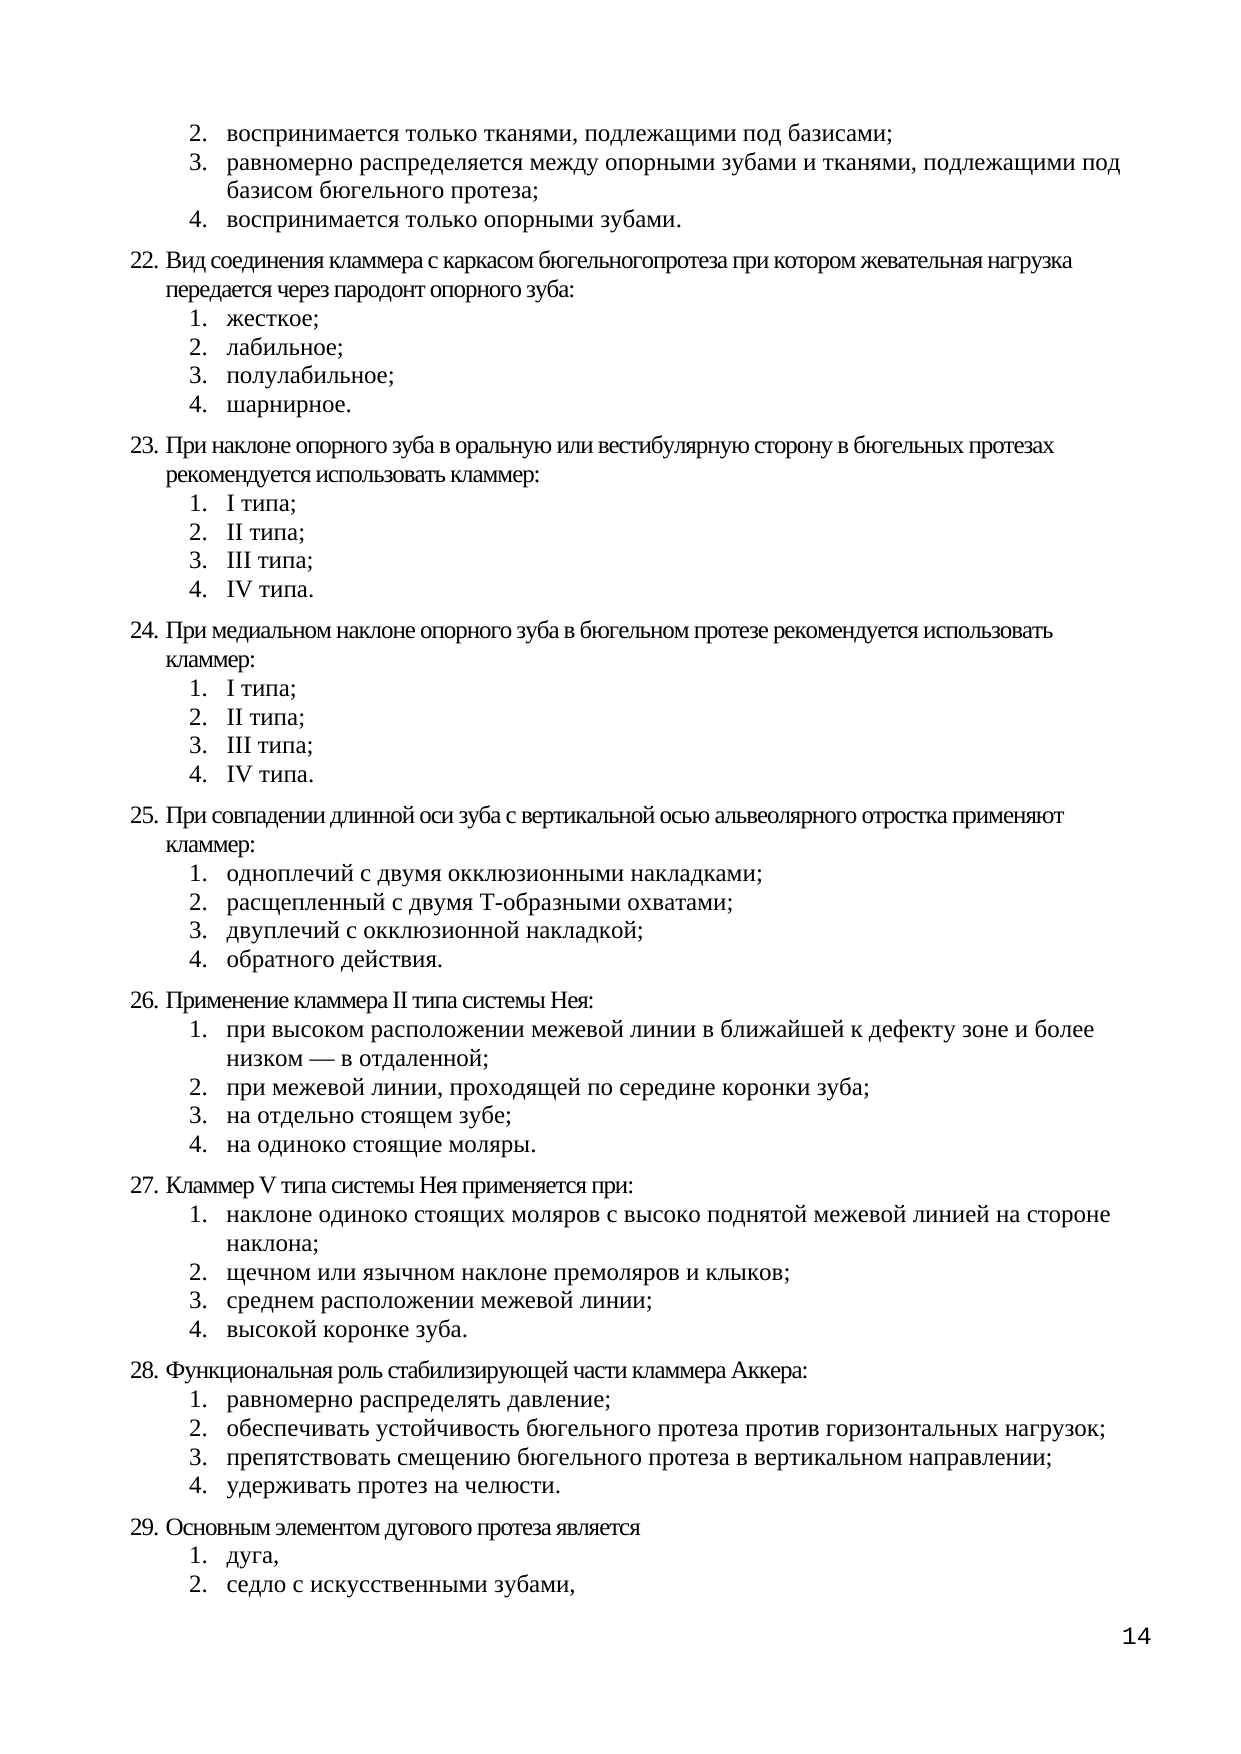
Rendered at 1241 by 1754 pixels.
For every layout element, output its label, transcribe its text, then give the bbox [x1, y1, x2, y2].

list наклоне одиноко стоящих моляров с высоко поднятой межевой линией на стороне наклона; [189, 1199, 1146, 1257]
list одноплечий с двумя окклюзионными накладками; [189, 858, 1146, 887]
list воспринимается только тканями, подлежащими под базисами; [189, 118, 1146, 147]
list III типа; [189, 731, 1146, 759]
list При медиальном наклоне опорного зуба в бюгельном протезе рекомендуется использовать кламмер: [130, 616, 1146, 673]
list II типа; [189, 517, 1146, 546]
list щечном или язычном наклоне премоляров и клыков; [189, 1257, 1146, 1286]
list при межевой линии, проходящей по середине коронки зуба; [189, 1072, 1146, 1101]
list препятствовать смещению бюгельного протеза в вертикальном направлении; [189, 1442, 1146, 1471]
list равномерно распределяется между опорными зубами и тканями, подлежащими под базисом бюгельного протеза; [189, 147, 1146, 204]
list при высоком расположении межевой линии в ближайшей к дефекту зоне и более низком — в отдаленной; [189, 1014, 1146, 1072]
list I типа; [189, 488, 1146, 517]
list на одиноко стоящие моляры. [189, 1129, 1146, 1158]
list высокой коронке зуба. [189, 1314, 1146, 1343]
list полулабильное; [189, 361, 1146, 389]
list седло с искусственными зубами, [189, 1569, 1146, 1598]
list двуплечий с окклюзионной накладкой; [189, 916, 1146, 944]
list дуга, [189, 1541, 1146, 1569]
list I типа; [189, 673, 1146, 702]
list удерживать протез на челюсти. [189, 1471, 1146, 1499]
list II типа; [189, 702, 1146, 731]
list расщепленный с двумя Т-образными охватами; [189, 887, 1146, 916]
list III типа; [189, 546, 1146, 574]
list обеспечивать устойчивость бюгельного протеза против горизонтальных нагрузок; [189, 1413, 1146, 1442]
list Основным элементом дугового протеза является [130, 1512, 1146, 1541]
list на отдельно стоящем зубе; [189, 1101, 1146, 1129]
list лабильное; [189, 332, 1146, 361]
list равномерно распределять давление; [189, 1384, 1146, 1413]
list При совпадении длинной оси зуба с вертикальной осью альвеолярного отростка применяют кламмер: [130, 801, 1146, 858]
list жесткое; [189, 303, 1146, 332]
list Функциональная роль стабилизирующей части кламмера Аккера: [130, 1356, 1146, 1384]
list При наклоне опорного зуба в оральную или вестибулярную сторону в бюгельных протезах рекомендуется использовать кламмер: [130, 431, 1146, 488]
list Вид соединения кламмера с каркасом бюгельногопротеза при котором жевательная нагрузка передается через пародонт опорного зуба: [130, 246, 1146, 303]
list Кламмер V типа системы Нея применяется при: [130, 1171, 1146, 1199]
list обратного действия. [189, 944, 1146, 973]
list среднем расположении межевой линии; [189, 1286, 1146, 1314]
list шарнирное. [189, 389, 1146, 418]
list IV типа. [189, 574, 1146, 603]
list воспринимается только опорными зубами. [189, 204, 1146, 233]
list IV типа. [189, 759, 1146, 788]
list Применение кламмера II типа системы Нея: [130, 986, 1146, 1014]
